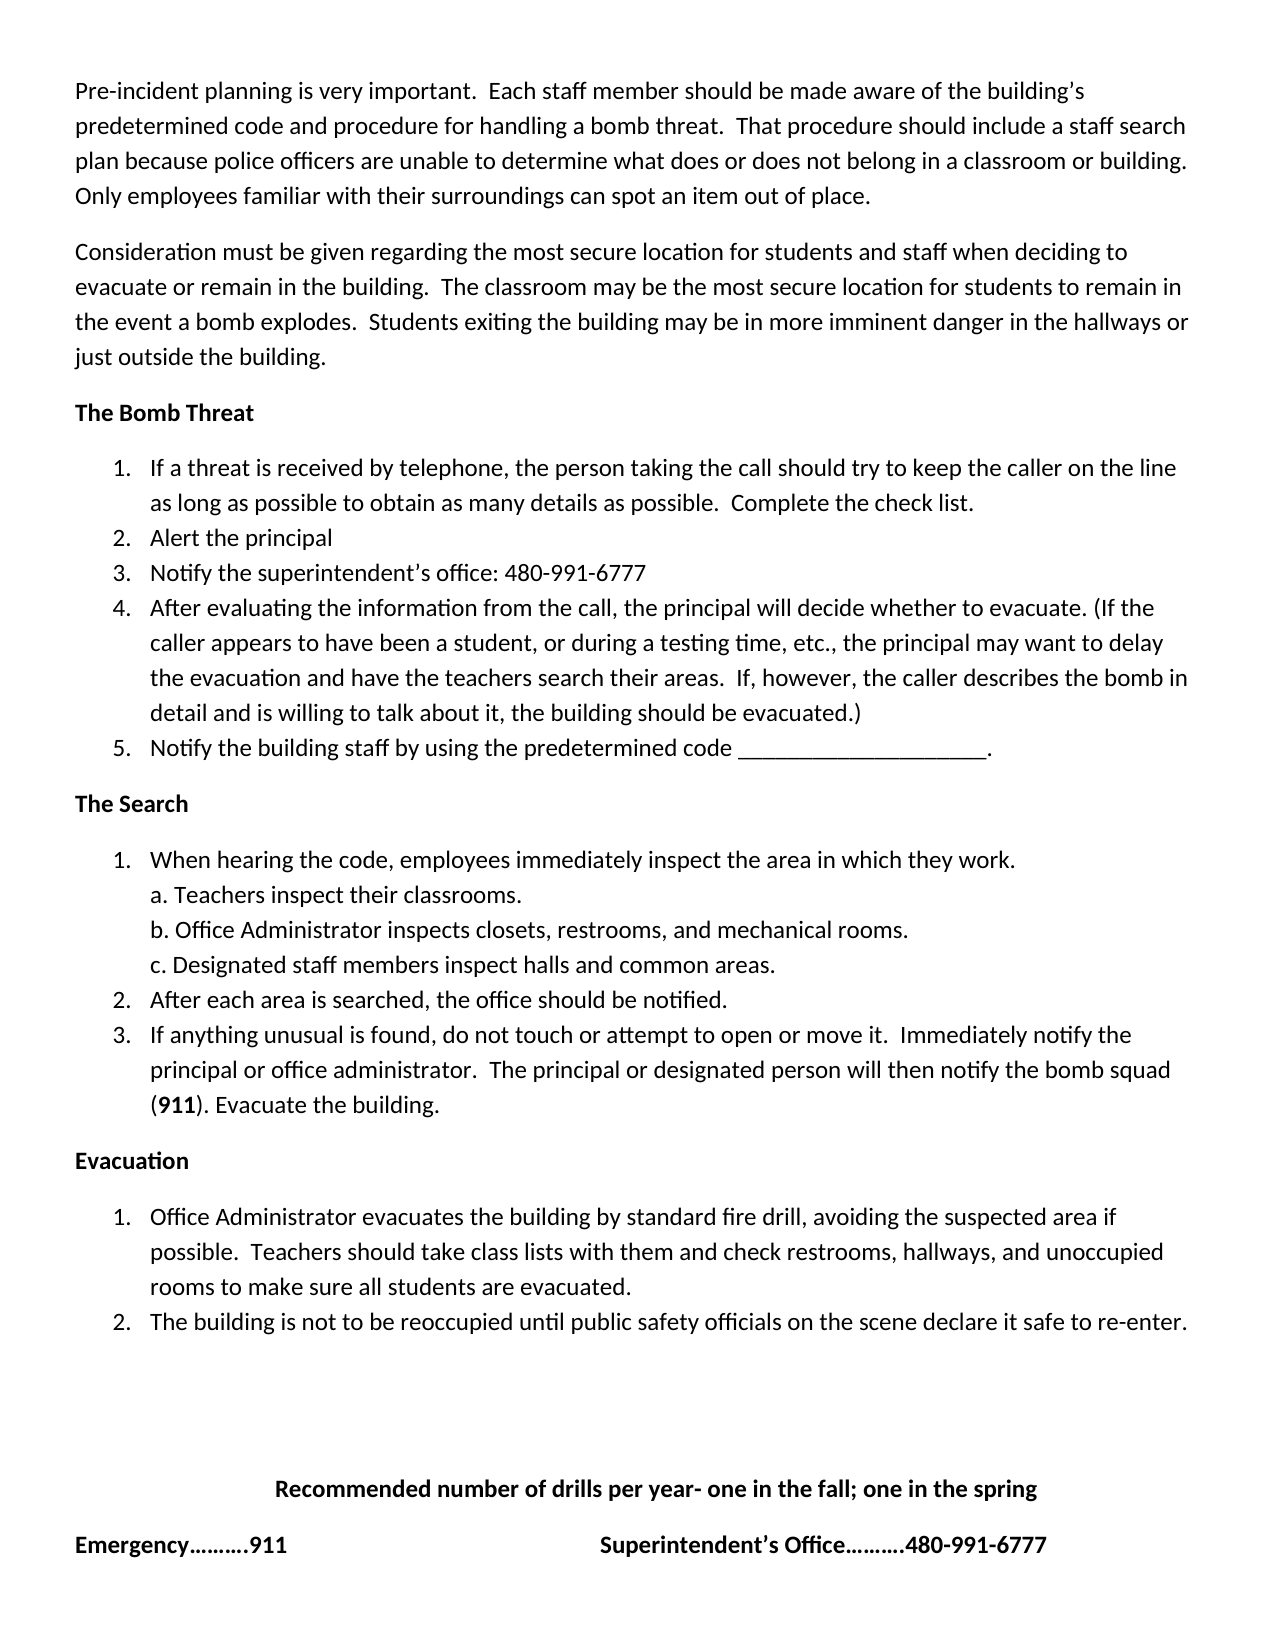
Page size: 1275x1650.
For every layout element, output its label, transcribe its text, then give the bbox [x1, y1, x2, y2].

list When hearing the code, employees immediately inspect the area in which they work. [112, 844, 1200, 875]
text Pre-incident planning is very important. Each staff member should be made aware of the building’s predetermined code and procedure for handling a bomb threat. That procedure should include a staff search plan because police officers are unable to determine what does or does not belong in a classroom or building. Only employees familiar with their surroundings can spot an item out of place. [75, 75, 1200, 211]
list After each area is searched, the office should be notified. [112, 984, 1200, 1015]
list Office Administrator evacuates the building by standard fire drill, avoiding the suspected area if possible. Teachers should take class lists with them and check restrooms, hallways, and unoccupied rooms to make sure all students are evacuated. [112, 1201, 1200, 1301]
list b. Office Administrator inspects closets, restrooms, and mechanical rooms. [150, 914, 1200, 945]
text The Search [75, 788, 1200, 819]
list a. Teachers inspect their classrooms. [150, 879, 1200, 910]
text Evacuation [75, 1145, 1200, 1176]
list If a threat is received by telephone, the person taking the call should try to keep the caller on the line as long as possible to obtain as many details as possible. Complete the check list. [112, 452, 1200, 518]
list After evaluating the information from the call, the principal will decide whether to evacuate. (If the caller appears to have been a student, or during a testing time, etc., the principal may want to delay the evacuation and have the teachers search their areas. If, however, the caller describes the bomb in detail and is willing to talk about it, the building should be evacuated.) [112, 592, 1200, 728]
text Emergency……….911 Superintendent’s Office……….480-991-6777 [75, 1529, 1200, 1560]
text Consideration must be given regarding the most secure location for students and staff when deciding to evacuate or remain in the building. The classroom may be the most secure location for students to remain in the event a bomb explodes. Students exiting the building may be in more imminent danger in the hallways or just outside the building. [75, 236, 1200, 371]
text Recommended number of drills per year- one in the fall; one in the spring [112, 1473, 1200, 1504]
list The building is not to be reoccupied until public safety officials on the scene declare it safe to re-enter. [112, 1306, 1200, 1336]
list c. Designated staff members inspect halls and common areas. [150, 949, 1200, 980]
list Notify the building staff by using the predetermined code ____________________. [112, 732, 1200, 763]
list Notify the superintendent’s office: 480-991-6777 [112, 557, 1200, 588]
text The Bomb Threat [75, 397, 1200, 427]
list Alert the principal [112, 522, 1200, 553]
list If anything unusual is found, do not touch or attempt to open or move it. Immediately notify the principal or office administrator. The principal or designated person will then notify the bomb squad (911). Evacuate the building. [112, 1019, 1200, 1120]
